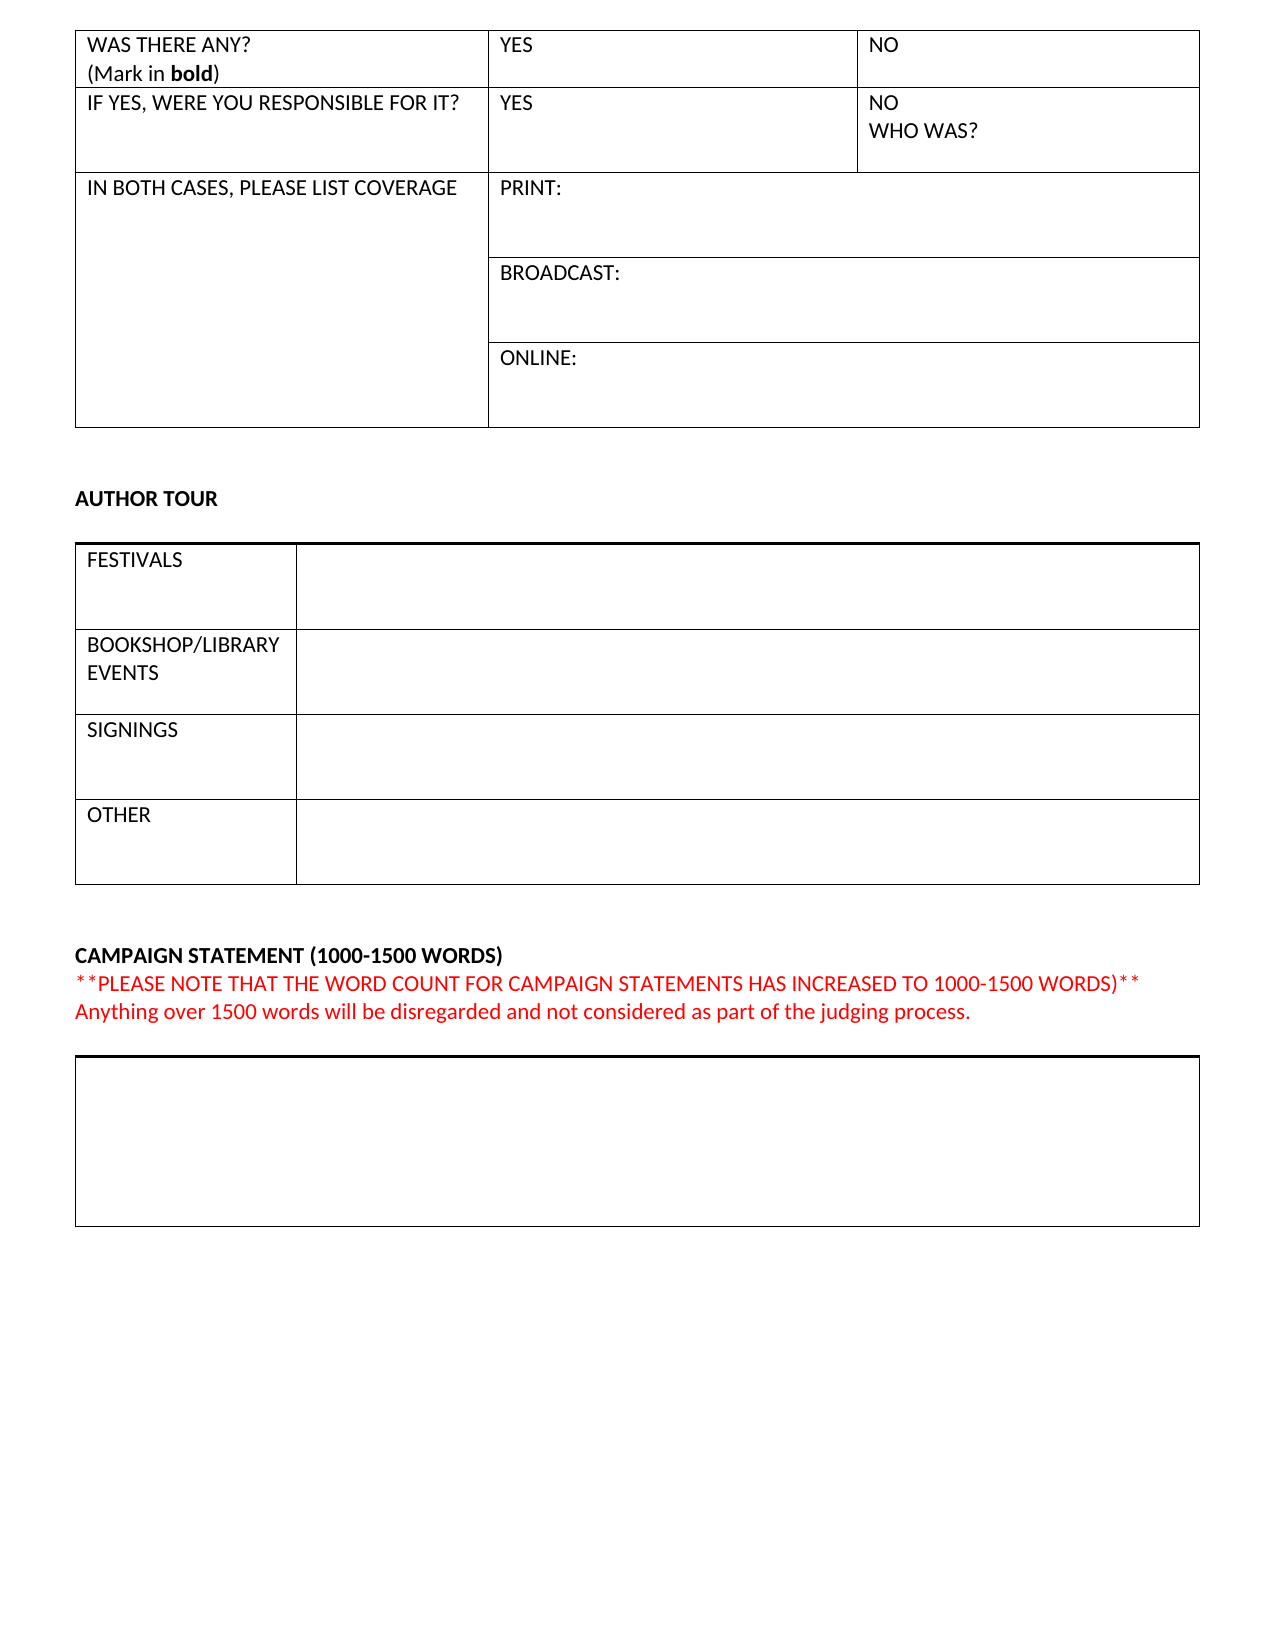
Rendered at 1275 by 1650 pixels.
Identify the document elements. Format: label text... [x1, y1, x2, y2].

table_cell BOOKSHOP/LIBRARY EVENTS [76, 630, 296, 714]
table_cell SIGNINGS [76, 715, 296, 799]
table_cell [297, 800, 1199, 884]
table_cell ONLINE: [489, 343, 1199, 427]
table_header NO [858, 31, 1199, 87]
table_header [76, 1058, 1199, 1226]
text AUTHOR TOUR [75, 484, 1200, 512]
table_cell [297, 630, 1199, 714]
table_header WAS THERE ANY? (Mark in bold) [76, 31, 488, 87]
table_cell PRINT: [489, 173, 1199, 257]
text **PLEASE NOTE THAT THE WORD COUNT FOR CAMPAIGN STATEMENTS HAS INCREASED TO 1000-1500 WORDS)** Anything over 1500 words will be disregarded and not considered as part of the judging process. [75, 969, 1200, 1025]
table_cell IF YES, WERE YOU RESPONSIBLE FOR IT? [76, 88, 488, 172]
table_cell BROADCAST: [489, 258, 1199, 342]
table_header YES [489, 31, 857, 87]
table_cell NO WHO WAS? [858, 88, 1199, 172]
table_cell IN BOTH CASES, PLEASE LIST COVERAGE [76, 173, 488, 427]
table_cell OTHER [76, 800, 296, 884]
table_header FESTIVALS [76, 545, 296, 629]
table_header [297, 545, 1199, 629]
table_cell YES [489, 88, 857, 172]
text CAMPAIGN STATEMENT (1000-1500 WORDS) [75, 941, 1200, 969]
table_cell [297, 715, 1199, 799]
